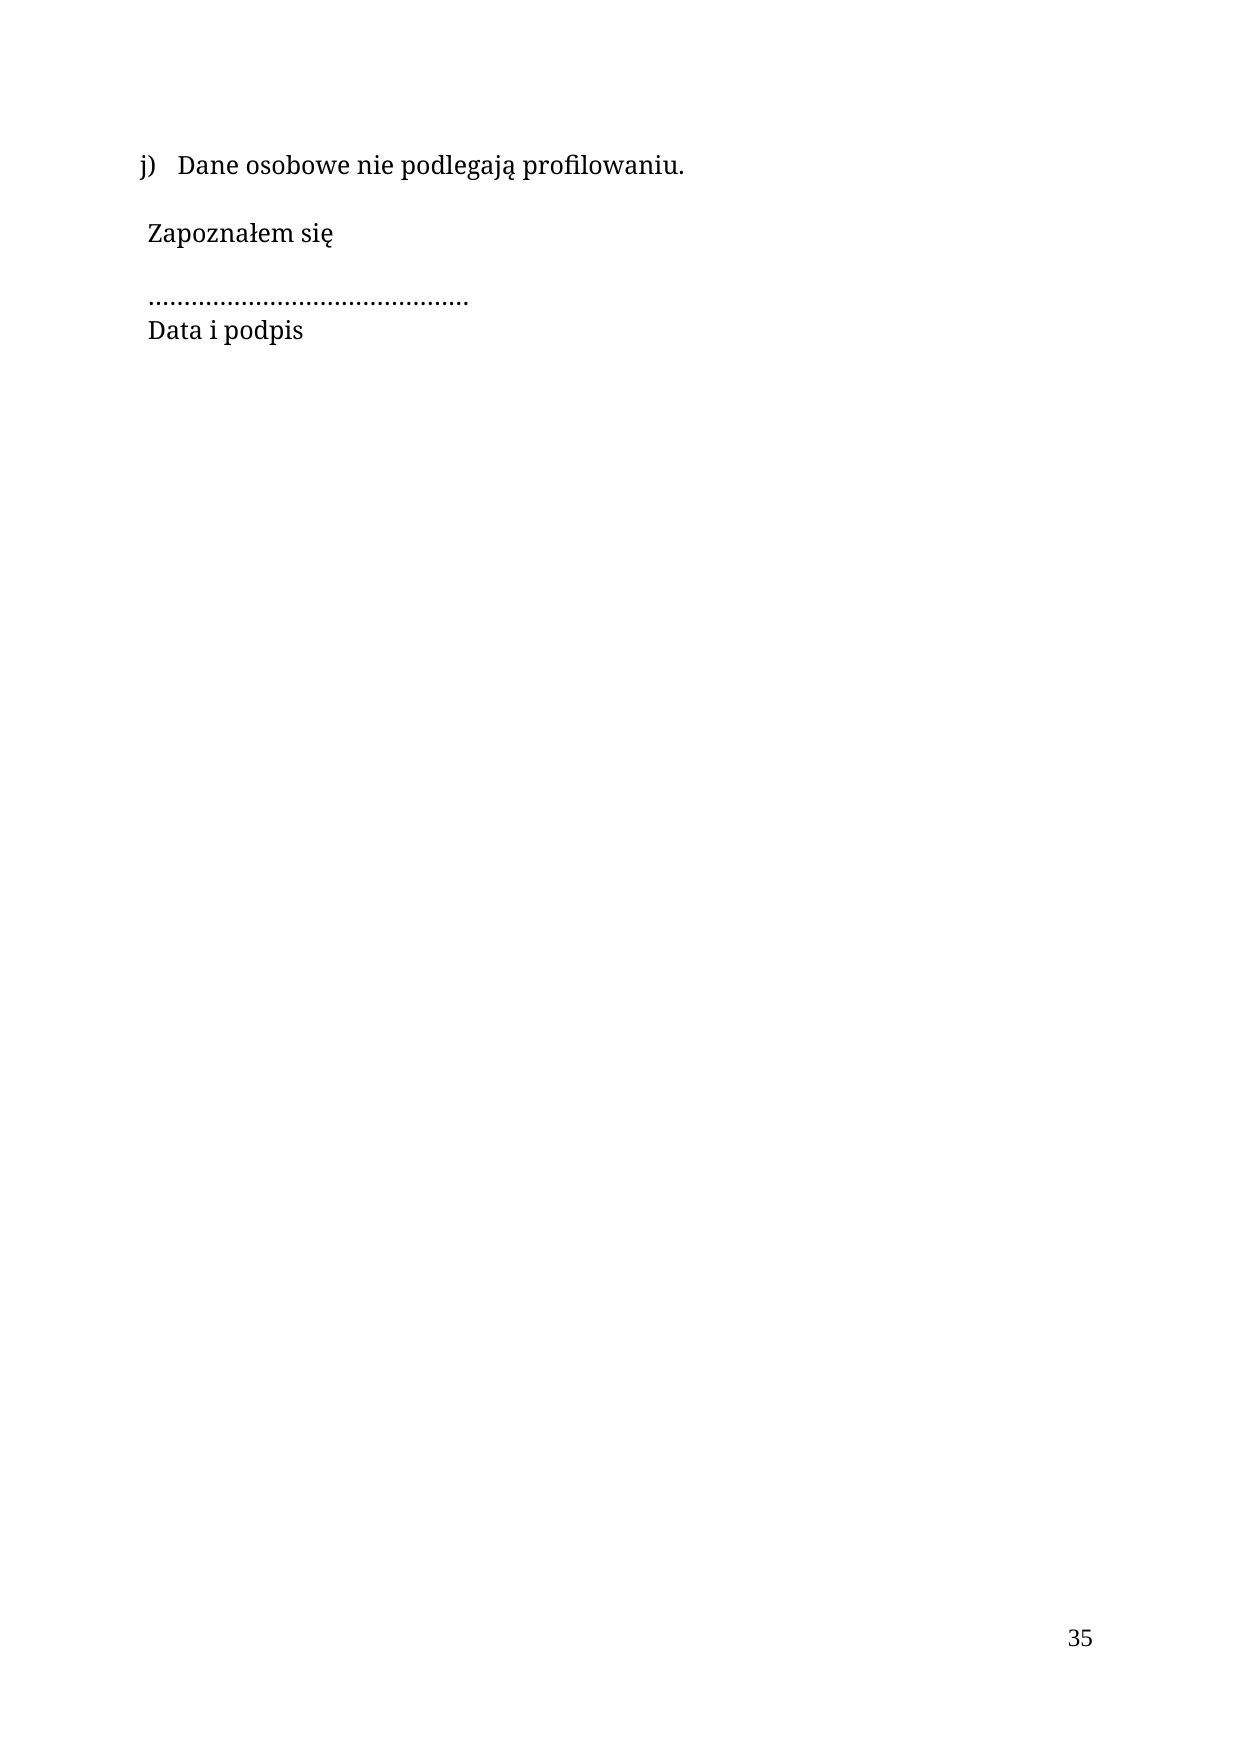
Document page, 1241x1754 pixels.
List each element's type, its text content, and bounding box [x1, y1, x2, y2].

text Zapoznałem się [148, 216, 1093, 250]
list Dane osobowe nie podlegają profilowaniu. [140, 148, 1093, 182]
text Data i podpis [148, 313, 1093, 347]
text ……………………………………… [148, 250, 1093, 313]
